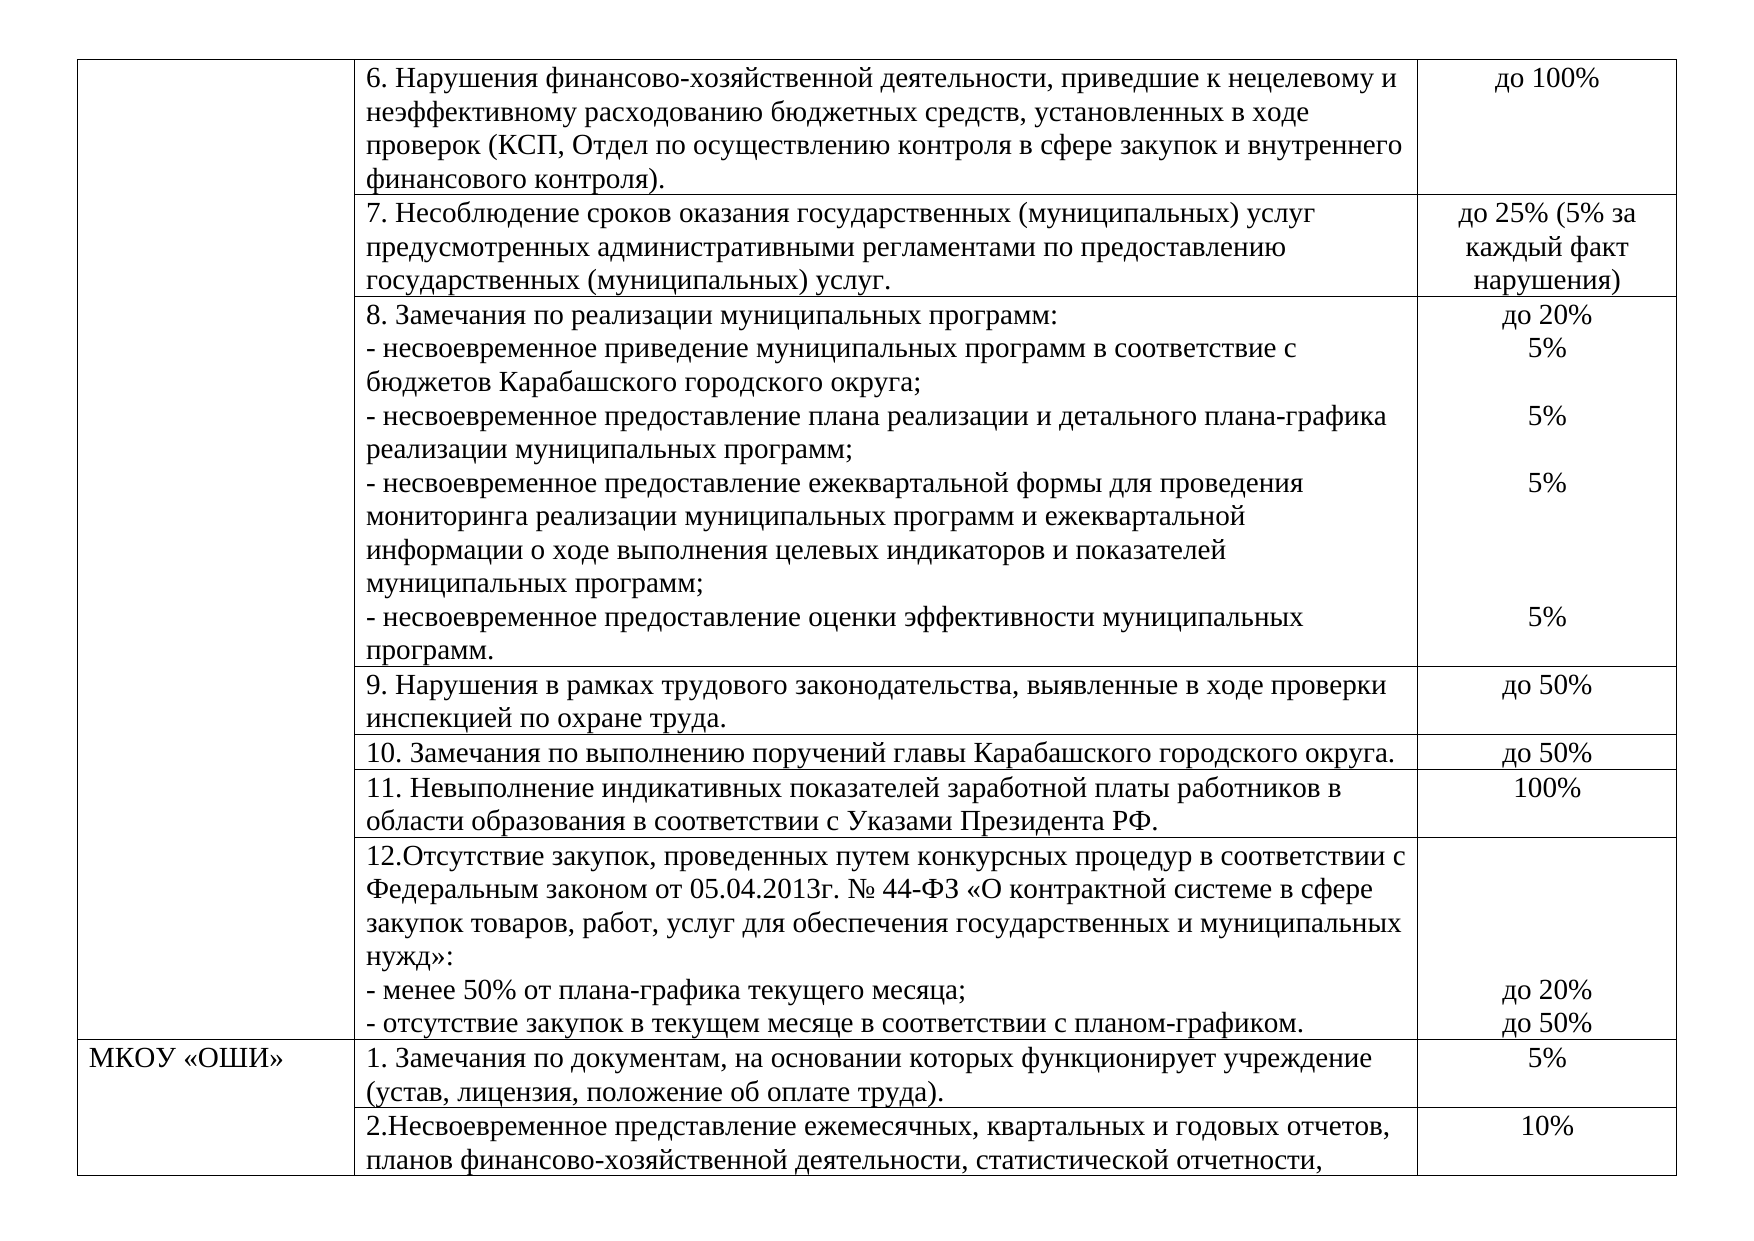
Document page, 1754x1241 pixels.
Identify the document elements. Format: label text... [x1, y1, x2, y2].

table_cell до 20% 5% 5% 5% 5% [1418, 297, 1676, 666]
table_cell до 50% [1418, 667, 1676, 734]
table_cell 8. Замечания по реализации муниципальных программ: - несвоевременное приведение муниципальных программ в соответствие с бюджетов Карабашского городского округа; - несвоевременное предоставление плана реализации и детального плана-графика реализации муниципальных программ; - несвоевременное предоставление ежеквартальной формы для проведения мониторинга реализации муниципальных программ и ежеквартальной информации о ходе выполнения целевых индикаторов и показателей муниципальных программ; - несвоевременное предоставление оценки эффективности муниципальных программ. [355, 297, 1417, 666]
table_cell 100% [1418, 770, 1676, 837]
table_cell 12.Отсутствие закупок, проведенных путем конкурсных процедур в соответствии с Федеральным законом от 05.04.2013г. № 44-ФЗ «О контрактной системе в сфере закупок товаров, работ, услуг для обеспечения государственных и муниципальных нужд»: - менее 50% от плана-графика текущего месяца; - отсутствие закупок в текущем месяце в соответствии с планом-графиком. [355, 838, 1417, 1039]
table_cell до 50% [1418, 735, 1676, 769]
table_cell 10. Замечания по выполнению поручений главы Карабашского городского округа. [355, 735, 1417, 769]
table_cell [355, 1108, 1417, 1175]
table_cell 5% [1418, 1040, 1676, 1107]
table_cell 7. Несоблюдение сроков оказания государственных (муниципальных) услуг предусмотренных административными регламентами по предоставлению государственных (муниципальных) услуг. [355, 195, 1417, 296]
table_cell 10% [1418, 1108, 1676, 1175]
table_cell 6. Нарушения финансово-хозяйственной деятельности, приведшие к нецелевому и неэффективному расходованию бюджетных средств, установленных в ходе проверок (КСП, Отдел по осуществлению контроля в сфере закупок и внутреннего финансового контроля). [355, 60, 1417, 194]
table_cell 11. Невыполнение индикативных показателей заработной платы работников в области образования в соответствии с Указами Президента РФ. [355, 770, 1417, 837]
table_cell МКОУ «ОШИ» [78, 1040, 354, 1175]
table_cell 9. Нарушения в рамках трудового законодательства, выявленные в ходе проверки инспекцией по охране труда. [355, 667, 1417, 734]
table_cell до 25% (5% за каждый факт нарушения) [1418, 195, 1676, 296]
table_cell 1. Замечания по документам, на основании которых функционирует учреждение (устав, лицензия, положение об оплате труда). [355, 1040, 1417, 1107]
table_cell до 100% [1418, 60, 1676, 194]
table_cell до 20% до 50% [1418, 838, 1676, 1039]
